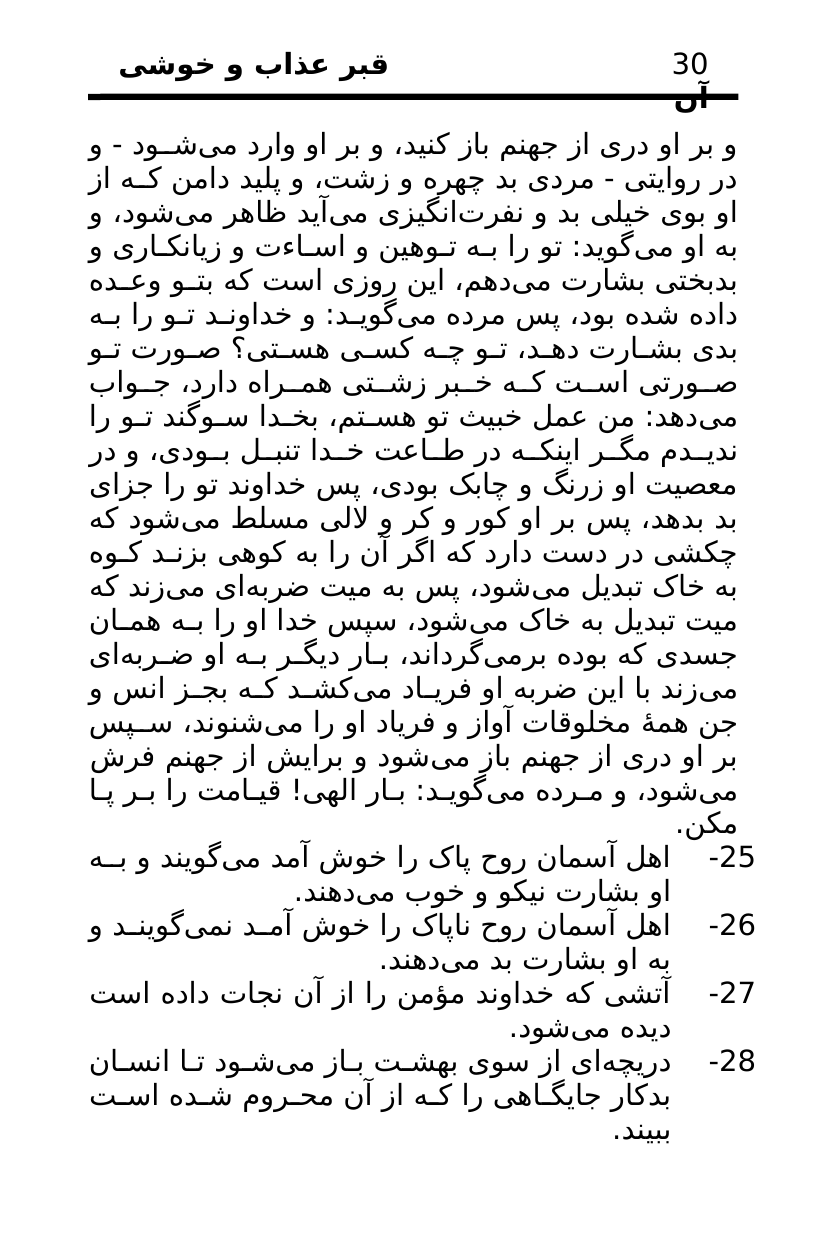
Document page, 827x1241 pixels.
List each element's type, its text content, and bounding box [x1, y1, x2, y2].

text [89, 128, 738, 841]
list اهل آسمان روح پاک را خوش آمد می‌گویند و به او بشارت نیکو و خوب می‌دهند. [89, 841, 708, 909]
list آتشى که خداوند مؤمن را از آن نجات داده است دیده می‌شود. [89, 977, 708, 1044]
list دریچه‌ای از سوى بهشت باز می‌شود تا انسان بدکار جایگاهى را که از آن محروم شده است ببیند. [89, 1044, 708, 1146]
list اهل آسمان روح ناپاک را خوش آمد نمی‌گویند و به او بشارت بد می‌دهند. [89, 909, 708, 977]
